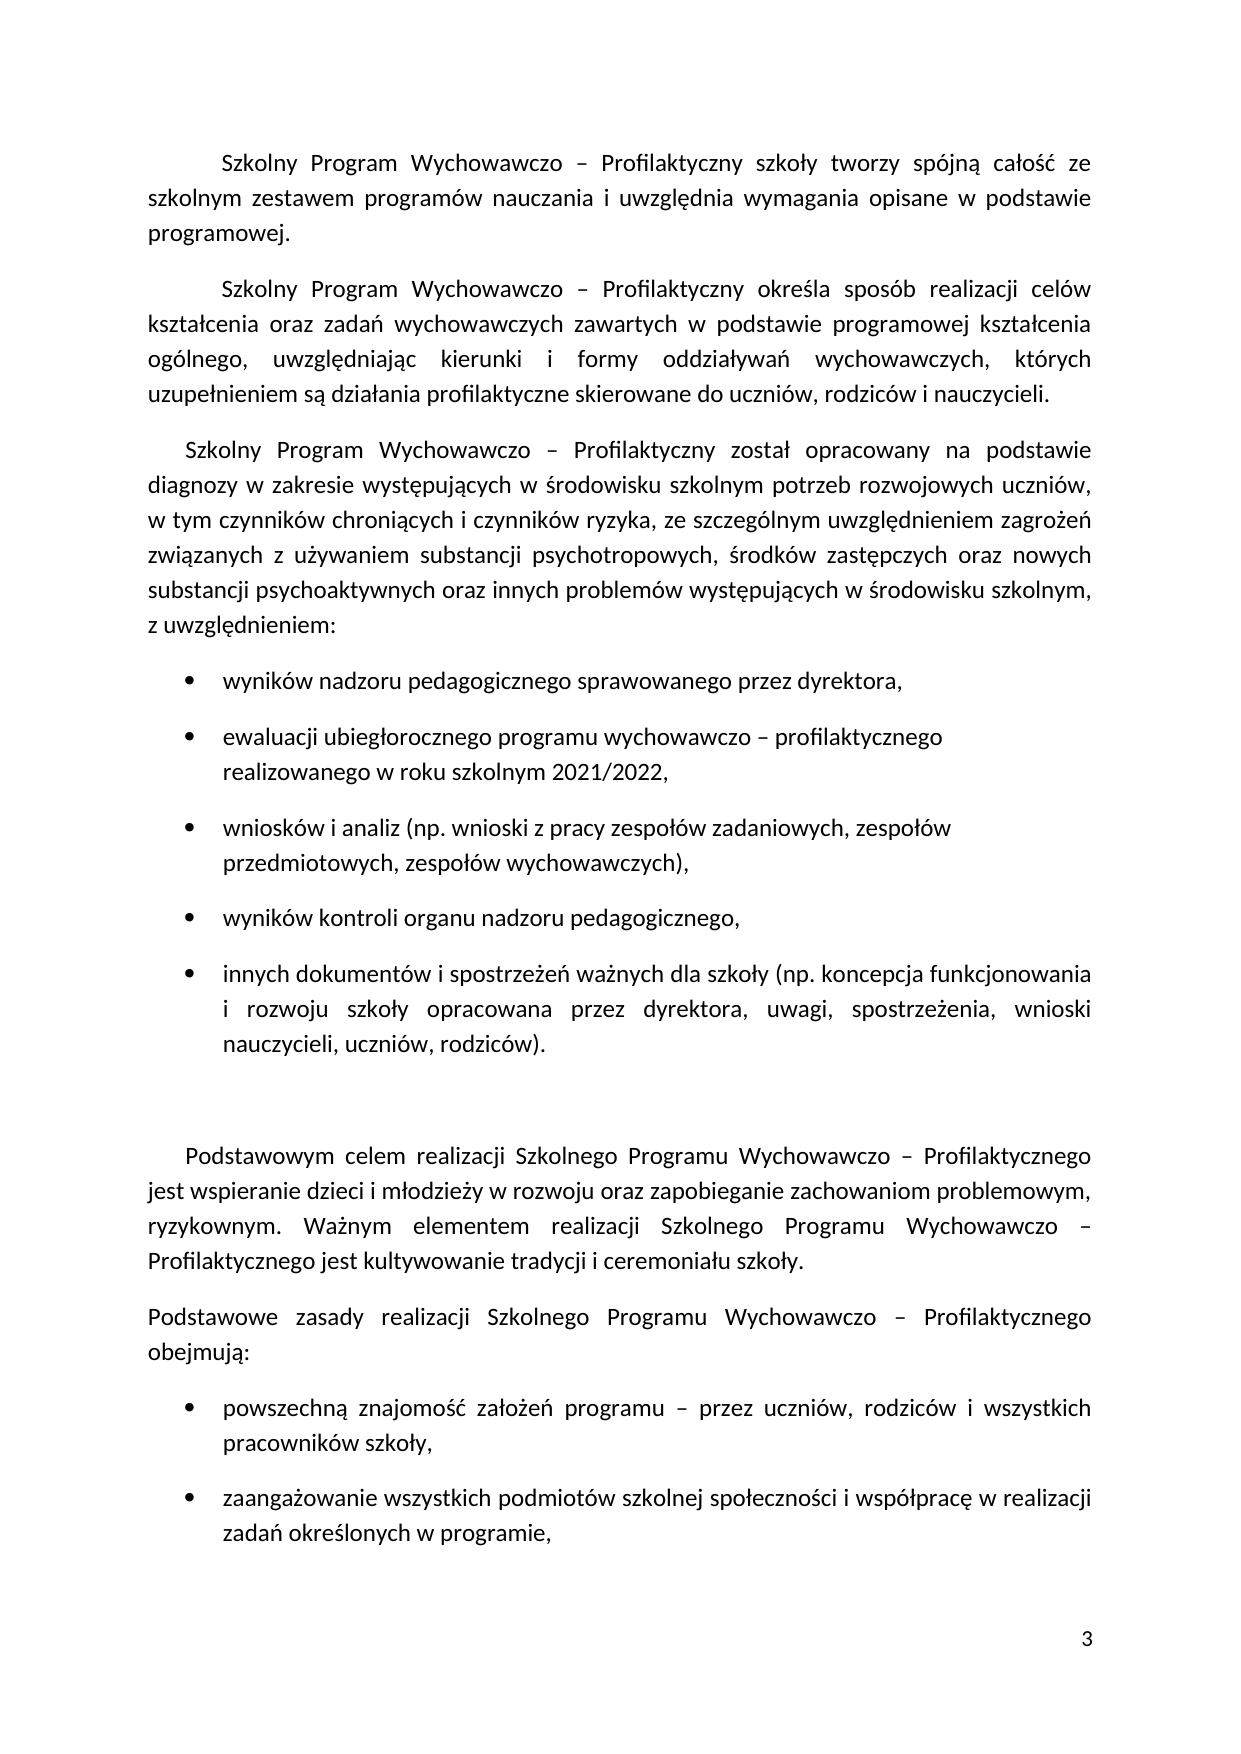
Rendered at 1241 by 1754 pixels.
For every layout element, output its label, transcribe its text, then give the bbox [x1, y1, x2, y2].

list ewaluacji ubiegłorocznego programu wychowawczo – profilaktycznego realizowanego w roku szkolnym 2021/2022, [185, 721, 1093, 786]
list wyników kontroli organu nadzoru pedagogicznego, [185, 903, 1093, 933]
list innych dokumentów i spostrzeżeń ważnych dla szkoły (np. koncepcja funkcjonowania i rozwoju szkoły opracowana przez dyrektora, uwagi, spostrzeżenia, wnioski nauczycieli, uczniów, rodziców). [185, 958, 1093, 1059]
list powszechną znajomość założeń programu – przez uczniów, rodziców i wszystkich pracowników szkoły, [185, 1392, 1093, 1457]
list wyników nadzoru pedagogicznego sprawowanego przez dyrektora, [185, 665, 1093, 696]
list zaangażowanie wszystkich podmiotów szkolnej społeczności i współpracę w realizacji zadań określonych w programie, [185, 1483, 1093, 1548]
text Szkolny Program Wychowawczo – Profilaktyczny szkoły tworzy spójną całość ze szkolnym zestawem programów nauczania i uwzględnia wymagania opisane w podstawie programowej. [148, 148, 1093, 248]
text Podstawowe zasady realizacji Szkolnego Programu Wychowawczo – Profilaktycznego obejmują: [148, 1301, 1093, 1366]
text Podstawowym celem realizacji Szkolnego Programu Wychowawczo – Profilaktycznego jest wspieranie dzieci i młodzieży w rozwoju oraz zapobieganie zachowaniom problemowym, ryzykownym. Ważnym elementem realizacji Szkolnego Programu Wychowawczo – Profilaktycznego jest kultywowanie tradycji i ceremoniału szkoły. [148, 1140, 1093, 1276]
list wniosków i analiz (np. wnioski z pracy zespołów zadaniowych, zespołów przedmiotowych, zespołów wychowawczych), [185, 812, 1093, 877]
text Szkolny Program Wychowawczo – Profilaktyczny został opracowany na podstawie diagnozy w zakresie występujących w środowisku szkolnym potrzeb rozwojowych uczniów, w tym czynników chroniących i czynników ryzyka, ze szczególnym uwzględnieniem zagrożeń związanych z używaniem substancji psychotropowych, środków zastępczych oraz nowych substancji psychoaktywnych oraz innych problemów występujących w środowisku szkolnym, z uwzględnieniem: [148, 434, 1093, 640]
text Szkolny Program Wychowawczo – Profilaktyczny określa sposób realizacji celów kształcenia oraz zadań wychowawczych zawartych w podstawie programowej kształcenia ogólnego, uwzględniając kierunki i formy oddziaływań wychowawczych, których uzupełnieniem są działania profilaktyczne skierowane do uczniów, rodziców i nauczycieli. [148, 273, 1093, 409]
